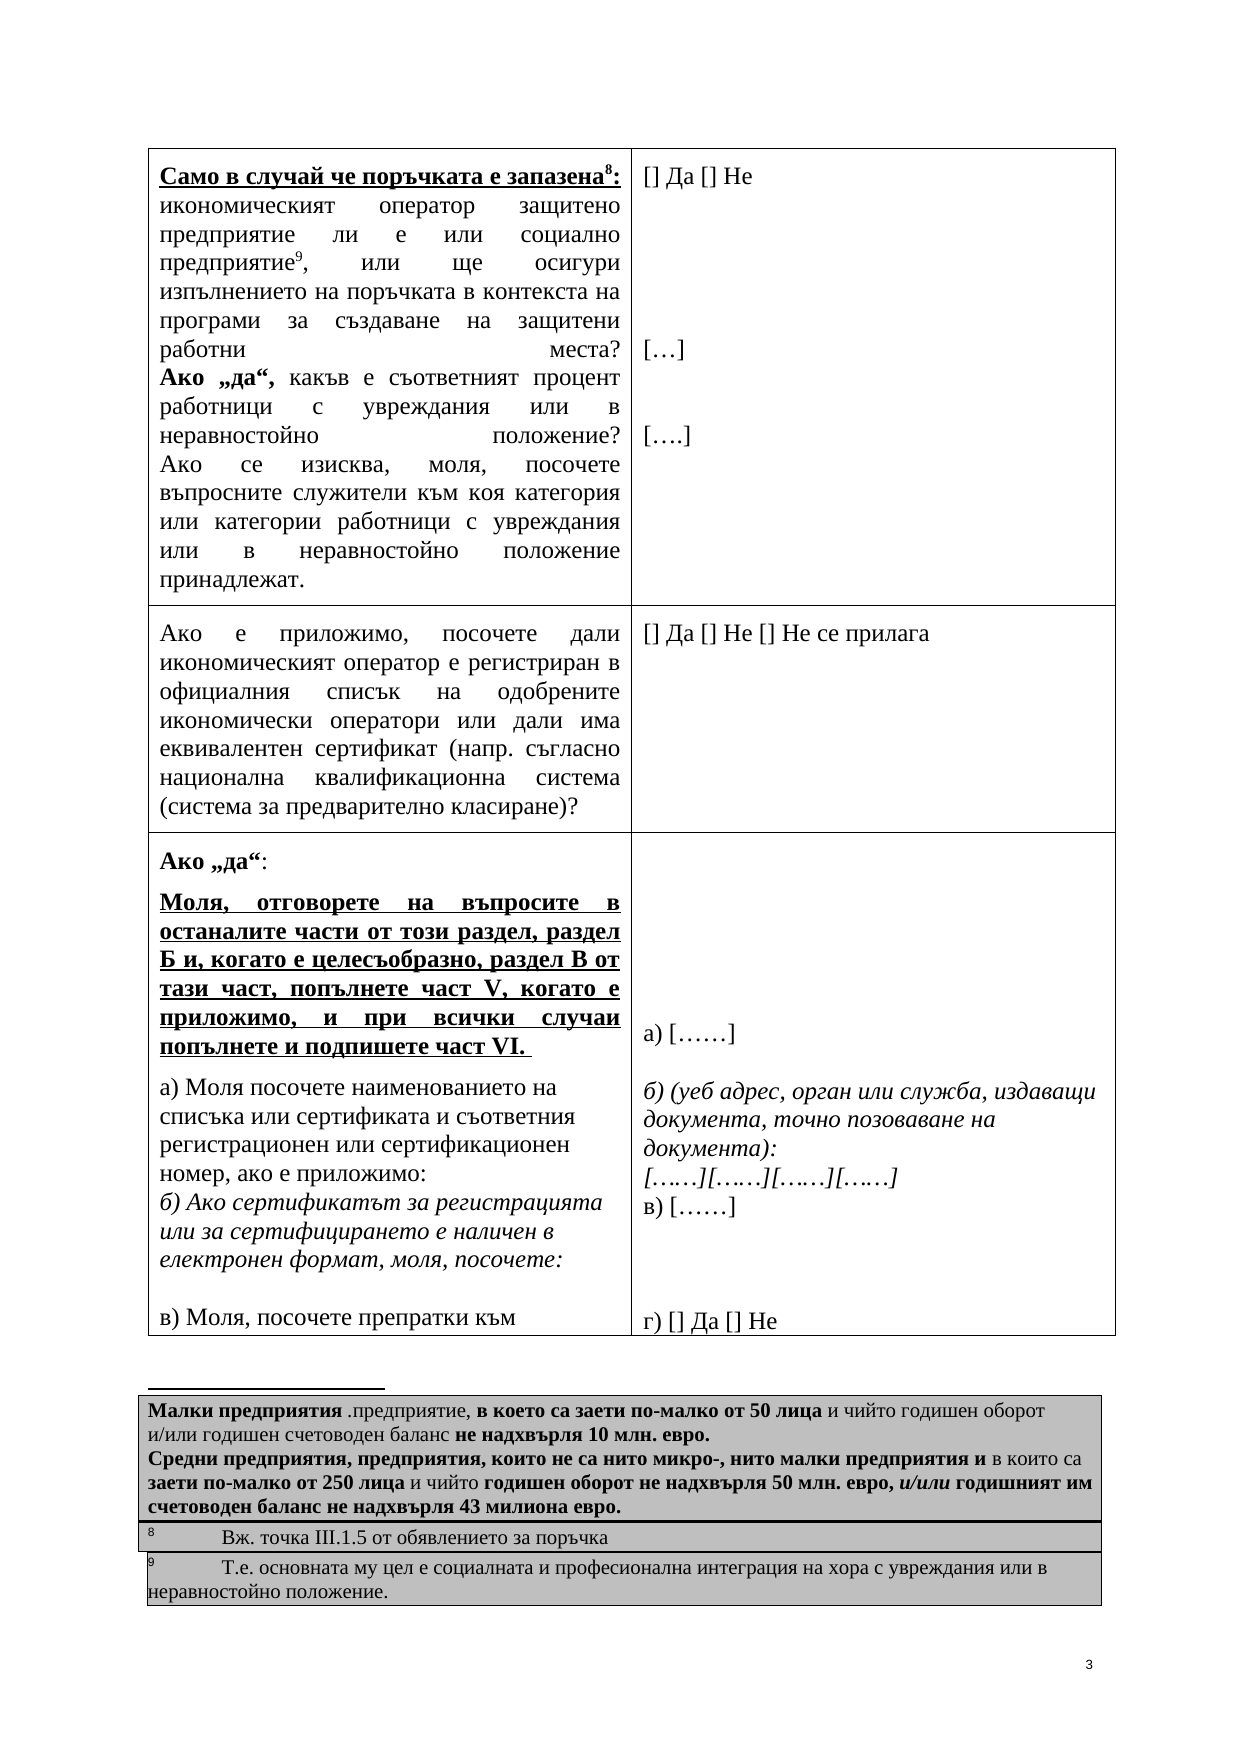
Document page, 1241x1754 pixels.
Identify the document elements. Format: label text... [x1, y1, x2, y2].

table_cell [632, 833, 1115, 1334]
table_cell [] Да [] Не [] Не се прилага [632, 606, 1115, 832]
table_cell [] Да [] Не […] [….] [632, 149, 1115, 605]
table_cell Ако е приложимо, посочете дали икономическият оператор е регистриран в официалния списък на одобрените икономически оператори или дали има еквивалентен сертификат (напр. съгласно национална квалификационна система (система за предварително класиране)? [149, 606, 631, 832]
table_cell Само в случай че поръчката е запазена: икономическият оператор защитено предприятие ли е или социално предприятие, или ще осигури изпълнението на поръчката в контекста на програми за създаване на защитени работни места? Ако „да“, какъв е съответният процент работници с увреждания или в неравностойно положение? Ако се изисква, моля, посочете въпросните служители към коя категория или категории работници с увреждания или в неравностойно положение принадлежат. [149, 149, 631, 605]
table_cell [149, 833, 631, 1334]
